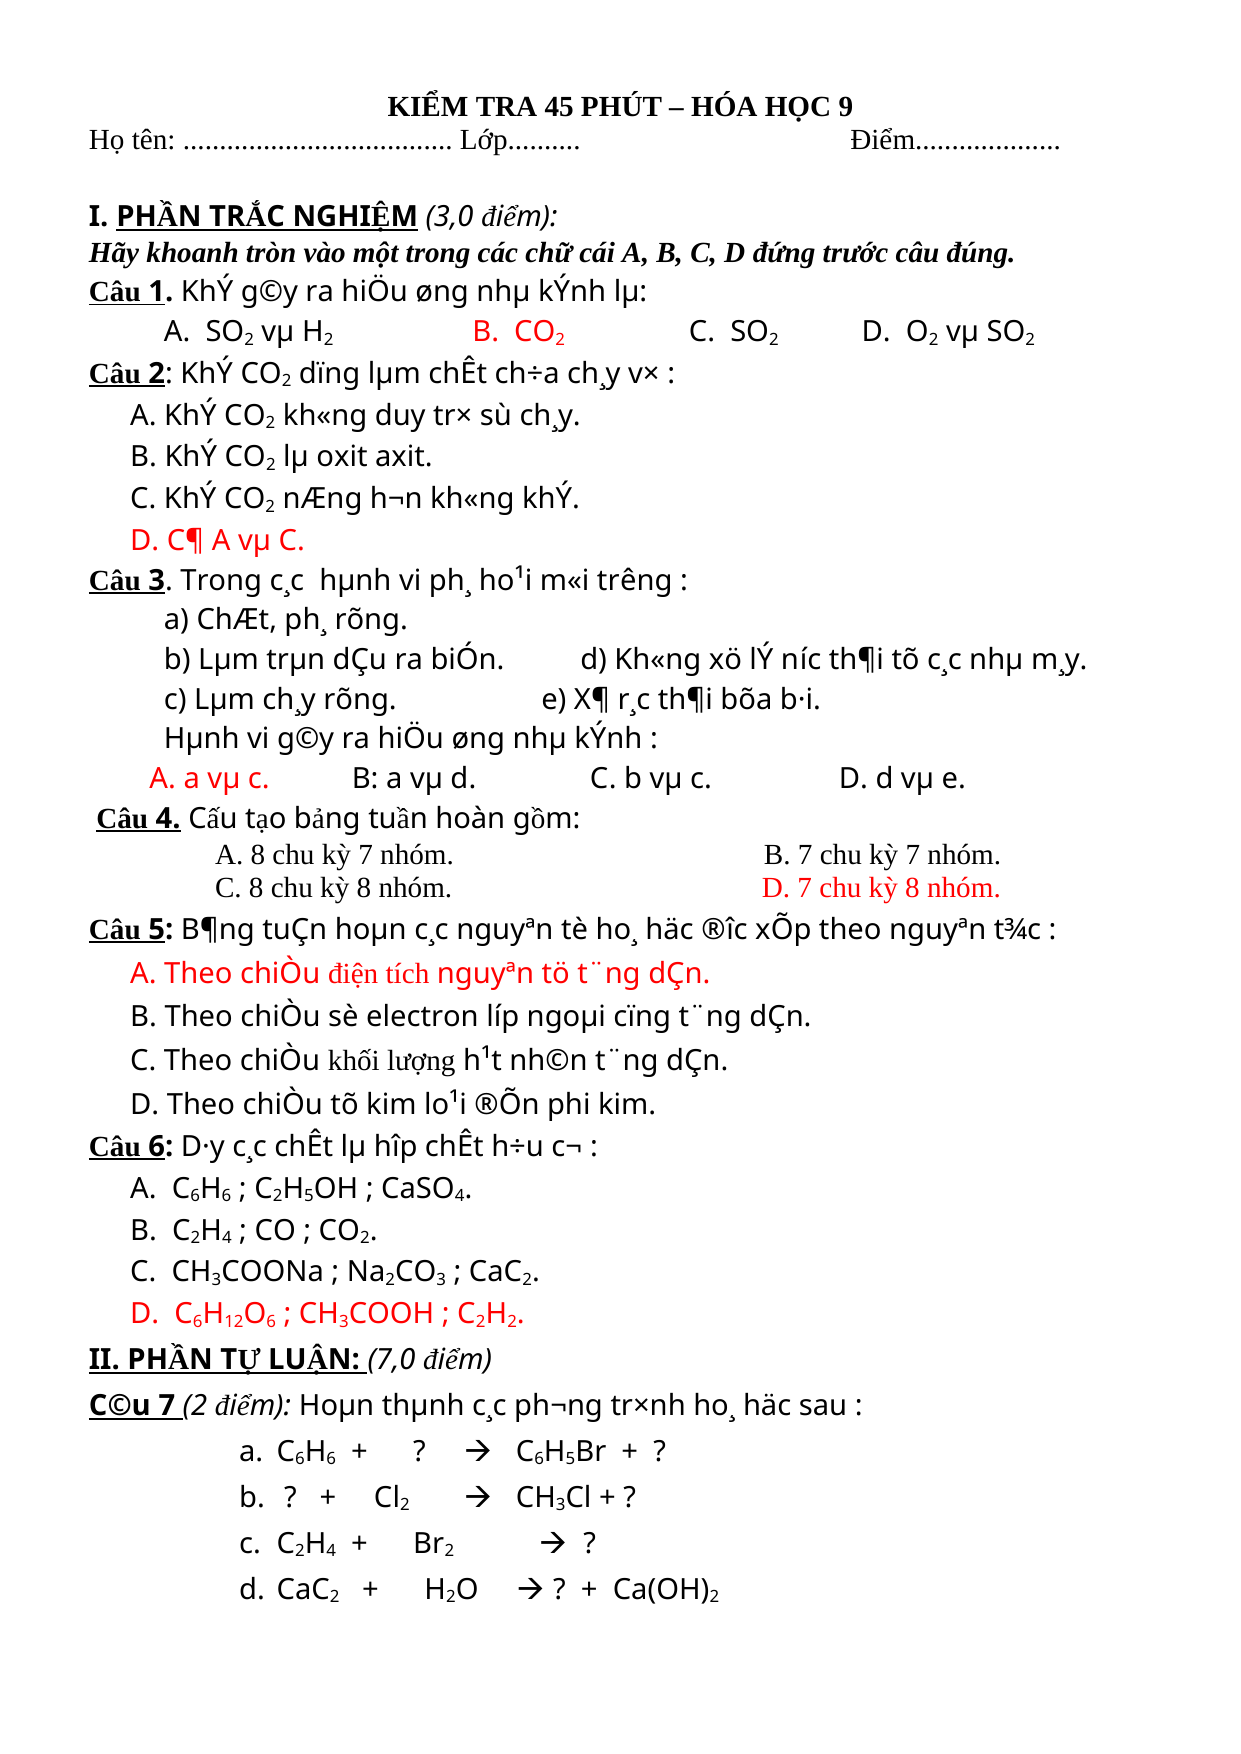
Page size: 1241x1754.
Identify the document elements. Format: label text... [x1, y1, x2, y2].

text C. CH3COONa ; Na2CO3 ; CaC2. [89, 1251, 1152, 1290]
text a) ChÆt, ph¸ rõng. [89, 599, 1152, 638]
text D. Theo chiÒu tõ kim lo¹i ®Õn phi kim. [89, 1083, 1152, 1123]
text Câu 2: KhÝ CO2 dïng lµm chÊt ch÷a ch¸y v× : [89, 352, 1152, 392]
text Hãy khoanh tròn vào một trong các chữ cái A, B, C, D đứng trước câu đúng. [89, 235, 1152, 269]
text C. 8 chu kỳ 8 nhóm. D. 7 chu kỳ 8 nhóm. [89, 870, 1152, 904]
text KIỂM TRA 45 PHÚT – HÓA HỌC 9 [89, 89, 1152, 122]
list ? + Cl2 CH3Cl + ? [239, 1476, 1152, 1516]
text Câu 5: B¶ng tuÇn hoµn c¸c nguyªn tè ho¸ häc ®­îc xÕp theo nguyªn t¾c : [89, 908, 1152, 948]
text Câu 4. Cấu tạo bảng tuần hoàn gồm: [89, 797, 1152, 837]
text A. a vµ c. B: a vµ d. C. b vµ c. D. d vµ e. [89, 757, 1152, 797]
text A. SO2 vµ H2 B. CO2 C. SO2 D. O2 vµ SO2 [89, 310, 1152, 350]
text II. PHẦN TỰ LUẬN: (7,0 điểm) [89, 1338, 1152, 1378]
text A. C6H6 ; C2H5OH ; CaSO4. [89, 1167, 1152, 1207]
text Câu 3. Trong c¸c hµnh vi ph¸ ho¹i m«i tr­êng : [89, 559, 1152, 599]
text Câu 6: D·y c¸c chÊt lµ hîp chÊt h÷u c¬ : [89, 1125, 1152, 1165]
text B. KhÝ CO2 lµ oxit axit. [89, 436, 1152, 475]
text A. 8 chu kỳ 7 nhóm. B. 7 chu kỳ 7 nhóm. [89, 837, 1152, 870]
text Họ tên: ..................................... Lớp.......... Điểm.................... [89, 122, 1152, 156]
text D. C¶ A vµ C. [89, 519, 1152, 559]
text C. KhÝ CO2 nÆng h¬n kh«ng khÝ. [89, 477, 1152, 517]
text b) Lµm trµn dÇu ra biÓn. d) Kh«ng xö lÝ n­íc th¶i tõ c¸c nhµ m¸y. [89, 638, 1152, 678]
list CaC2 + H2O ? + Ca(OH)2 [239, 1568, 1152, 1608]
text I. PHẦN TRẮC NGHIỆM (3,0 điểm): [89, 195, 1152, 235]
text D. C6H12O6 ; CH3COOH ; C2H2. [89, 1292, 1152, 1332]
list C6H6 + ? C6H5Br + ? [239, 1430, 1152, 1470]
text B. C2H4 ; CO ; CO2. [89, 1209, 1152, 1248]
text Câu 1. KhÝ g©y ra hiÖu øng nhµ kÝnh lµ: [89, 271, 1152, 310]
text A. KhÝ CO2 kh«ng duy tr× sù ch¸y. [89, 394, 1152, 434]
text C©u 7 (2 điểm): Hoµn thµnh c¸c ph­¬ng tr×nh ho¸ häc sau : [89, 1384, 1152, 1424]
list C2H4 + Br2 ? [239, 1522, 1152, 1562]
text A. Theo chiÒu điện tích nguyªn tö t¨ng dÇn. [89, 952, 1152, 992]
text C. Theo chiÒu khối lượng h¹t nh©n t¨ng dÇn. [89, 1039, 1152, 1079]
text Hµnh vi g©y ra hiÖu øng nhµ kÝnh : [89, 718, 1152, 757]
text c) Lµm ch¸y rõng. e) X¶ r¸c th¶i bõa b·i. [89, 678, 1152, 718]
text B. Theo chiÒu sè electron líp ngoµi cïng t¨ng dÇn. [89, 996, 1152, 1035]
